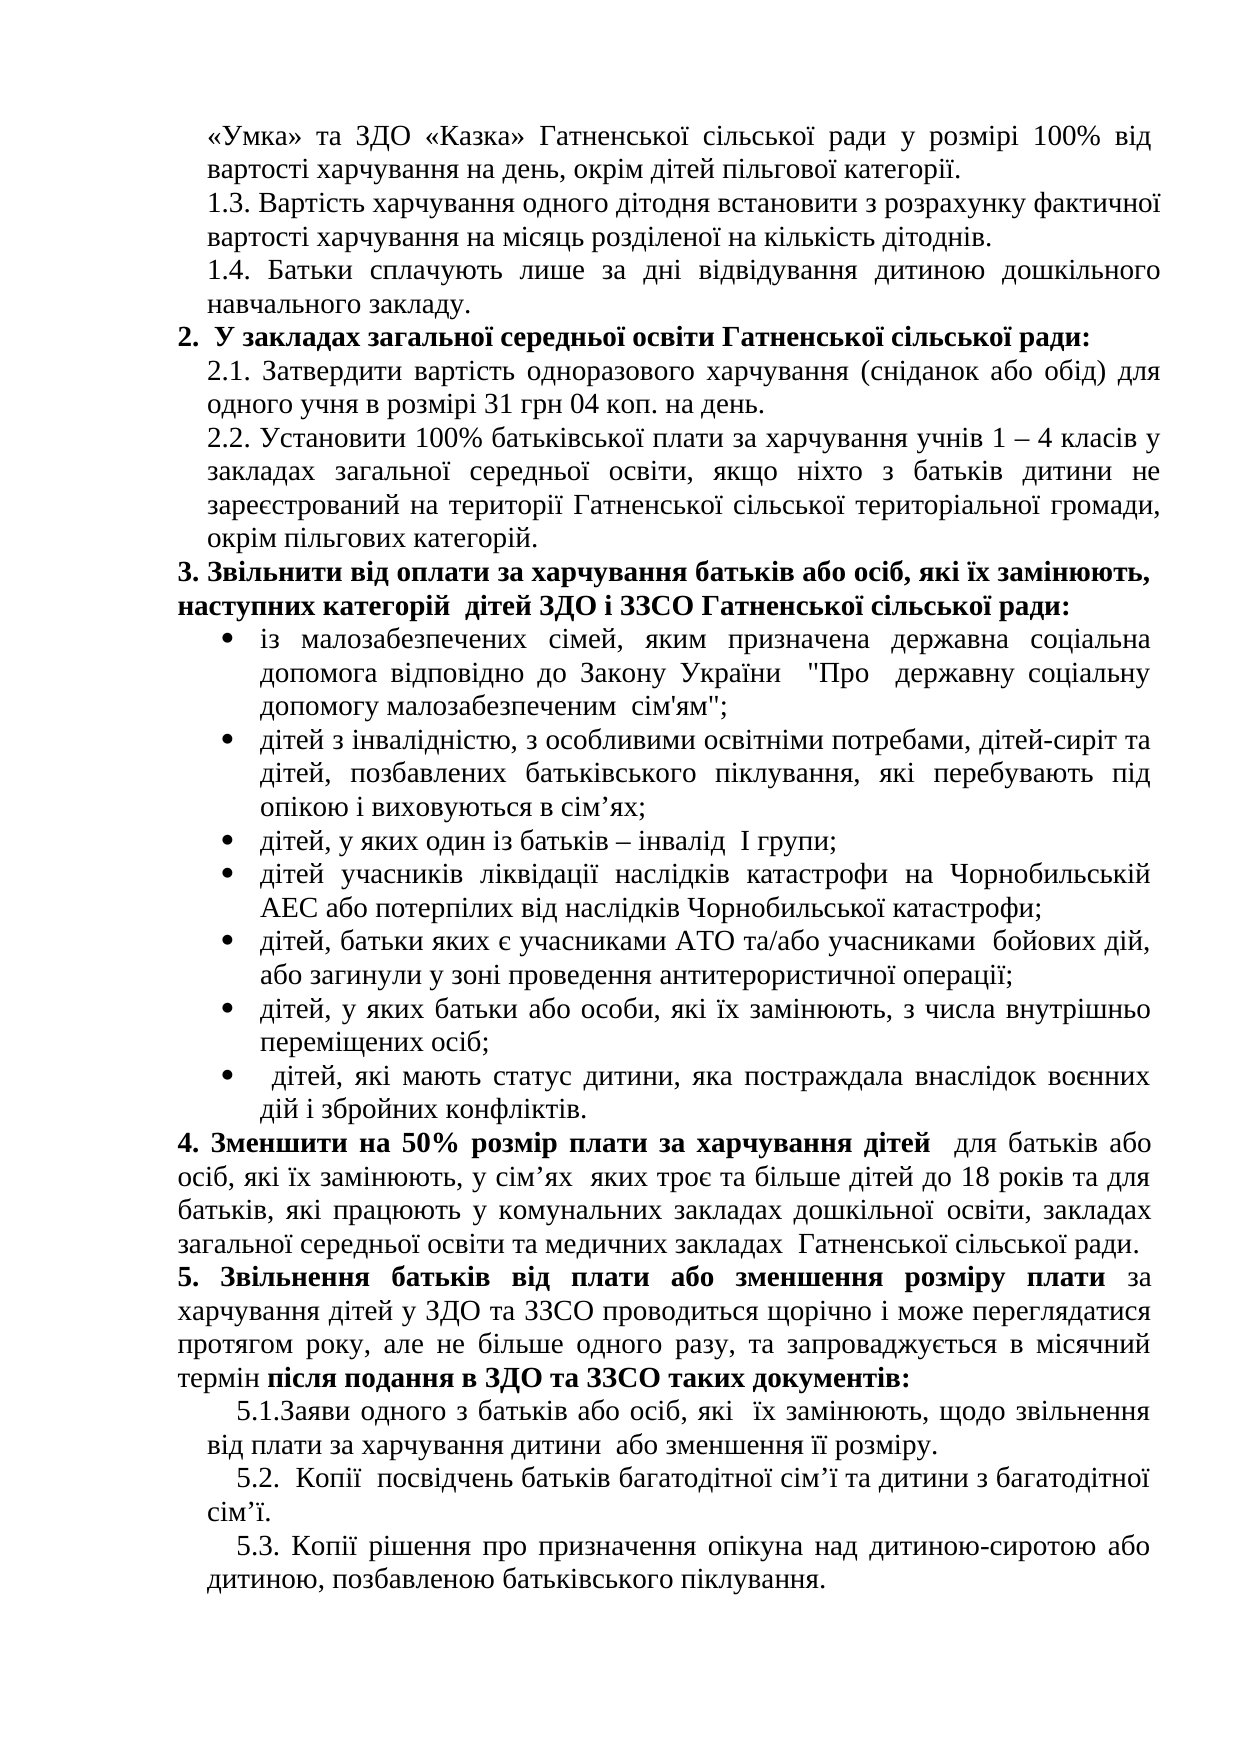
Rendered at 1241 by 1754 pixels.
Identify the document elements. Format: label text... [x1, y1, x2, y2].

list дітей учасників ліквідації наслідків катастрофи на Чорнобильській АЕС або потерпілих від наслідків Чорнобильської катастрофи; [222, 856, 1152, 923]
text 5.2. Копії посвідчень батьків багатодітної сім’ї та дитини з багатодітної сім’ї. [207, 1461, 1152, 1528]
list дітей, батьки яких є учасниками АТО та/або учасниками бойових дій, або загинули у зоні проведення антитерористичної операції; [222, 923, 1152, 991]
text 1.4. Батьки сплачують лише за дні відвідування дитиною дошкільного навчального закладу. [207, 252, 1162, 319]
list Звільнити від оплати за харчування батьків або осіб, які їх замінюють, наступних категорій дітей ЗДО і ЗЗСО Гатненської сільської ради: [177, 554, 1152, 621]
list дітей з інвалідністю, з особливими освітніми потребами, дітей-сиріт та дітей, позбавлених батьківського піклування, які перебувають під опікою і виховуються в сім’ях; [222, 722, 1152, 823]
text 5. Звільнення батьків від плати або зменшення розміру плати за харчування дітей у ЗДО та ЗЗСО проводиться щорічно і може переглядатися протягом року, але не більше одного разу, та запроваджується в місячний термін після подання в ЗДО та ЗЗСО таких документів: [177, 1259, 1152, 1393]
text 2. У закладах загальної середньої освіти Гатненської сільської ради: [177, 319, 1162, 353]
text 4. Зменшити на 50% розмір плати за харчування дітей для батьків або осіб, які їх замінюють, у сім’ях яких троє та більше дітей до 18 років та для батьків, які працюють у комунальних закладах дошкільної освіти, закладах загальної середньої освіти та медичних закладах Гатненської сільської ради. [177, 1125, 1152, 1259]
list дітей, які мають статус дитини, яка постраждала внаслідок воєнних дій і збройних конфліктів. [222, 1058, 1152, 1125]
text 2.2. Установити 100% батьківської плати за харчування учнів 1 – 4 класів у закладах загальної середньої освіти, якщо ніхто з батьків дитини не зареєстрований на території Гатненської сільської територіальної громади, окрім пільгових категорій. [207, 420, 1162, 554]
list дітей, у яких батьки або особи, які їх замінюють, з числа внутрішньо переміщених осіб; [222, 991, 1152, 1058]
list дітей, у яких один із батьків – інвалід І групи; [222, 823, 1152, 856]
list із малозабезпечених сімей, яким призначена державна соціальна допомога відповідно до Закону України "Про державну соціальну допомогу малозабезпеченим сім'ям"; [222, 621, 1152, 722]
text 1.3. Вартість харчування одного дітодня встановити з розрахунку фактичної вартості харчування на місяць розділеної на кількість дітоднів. [207, 185, 1162, 252]
text 2.1. Затвердити вартість одноразового харчування (сніданок або обід) для одного учня в розмірі 31 грн 04 коп. на день. [207, 353, 1162, 420]
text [207, 118, 1152, 185]
text 5.1.Заяви одного з батьків або осіб, які їх замінюють, щодо звільнення від плати за харчування дитини або зменшення її розміру. [207, 1393, 1152, 1461]
text 5.3. Копії рішення про призначення опікуна над дитиною-сиротою або дитиною, позбавленою батьківського піклування. [207, 1528, 1152, 1595]
